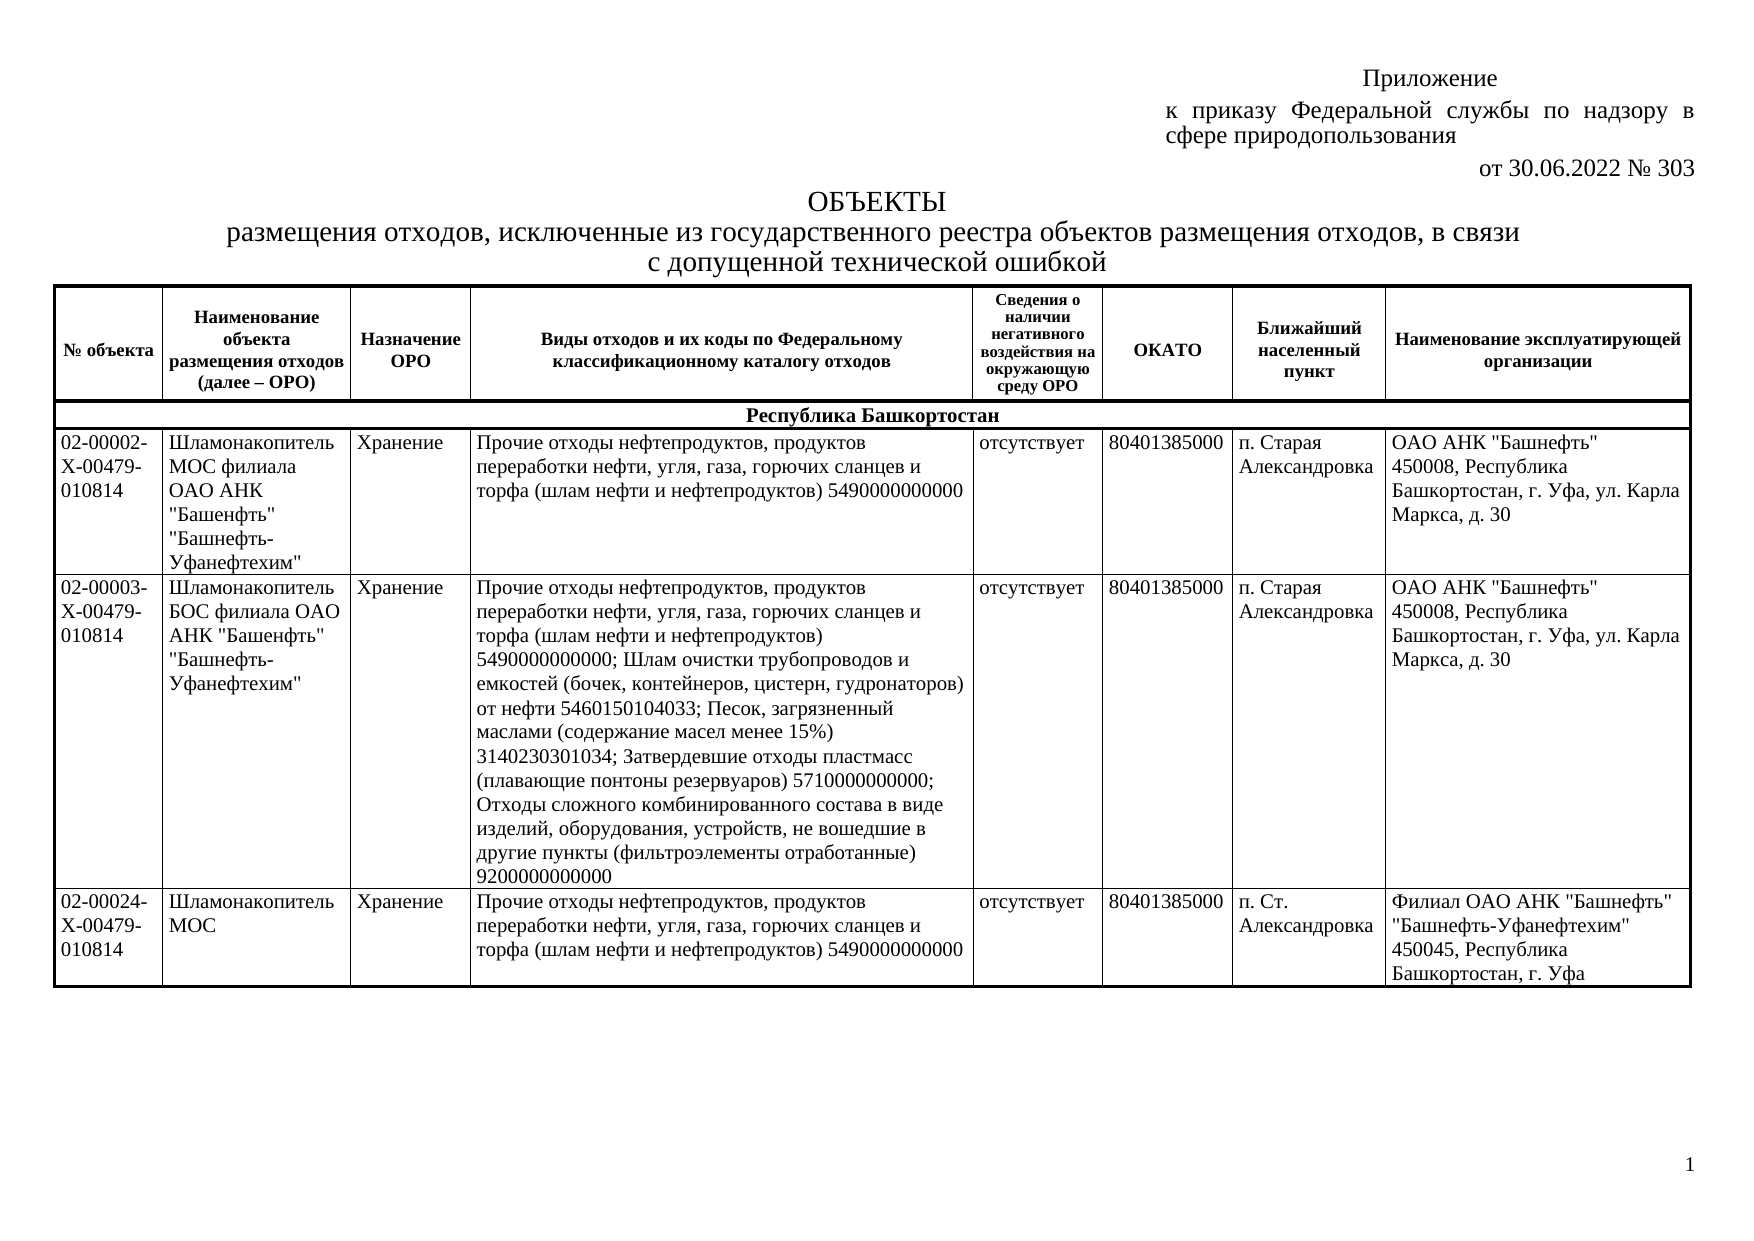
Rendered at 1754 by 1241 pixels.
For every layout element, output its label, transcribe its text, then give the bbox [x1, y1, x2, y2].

table_cell Хранение [351, 575, 470, 888]
table_header Ближайший населенный пункт [1233, 288, 1385, 399]
table_cell Филиал ОАО АНК "Башнефть" "Башнефть-Уфанефтехим" 450045, Республика Башкортостан, г. Уфа [1386, 889, 1689, 985]
table_cell Шламонакопитель МОС филиала ОАО АНК "Башенфть" "Башнефть-Уфанефтехим" [163, 430, 350, 574]
table_cell Хранение [351, 430, 470, 574]
table_cell 80401385000 [1103, 430, 1232, 574]
table_cell Прочие отходы нефтепродуктов, продуктов переработки нефти, угля, газа, горючих сланцев и торфа (шлам нефти и нефтепродуктов) 5490000000000 [471, 430, 973, 574]
table_cell Республика Башкортостан [56, 403, 1689, 427]
table_cell ОАО АНК "Башнефть" 450008, Республика Башкортостан, г. Уфа, ул. Карла Маркса, д. 30 [1386, 575, 1689, 888]
table_cell отсутствует [974, 575, 1102, 888]
table_cell отсутствует [974, 889, 1102, 985]
table_cell Прочие отходы нефтепродуктов, продуктов переработки нефти, угля, газа, горючих сланцев и торфа (шлам нефти и нефтепродуктов) 5490000000000 [471, 889, 973, 985]
table_cell 80401385000 [1103, 889, 1232, 985]
table_cell п. Старая Александровка [1233, 575, 1385, 888]
table_cell 02-00024-Х-00479-010814 [56, 889, 162, 985]
table_header ОКАТО [1103, 288, 1232, 399]
table_cell отсутствует [974, 430, 1102, 574]
table_cell 02-00003-Х-00479-010814 [56, 575, 162, 888]
text к приказу Федеральной службы по надзору в сфере природопользования [1165, 97, 1695, 149]
table_cell Шламонакопитель МОС [163, 889, 350, 985]
table_cell Шламонакопитель БОС филиала ОАО АНК "Башенфть" "Башнефть-Уфанефтехим" [163, 575, 350, 888]
table_cell Хранение [351, 889, 470, 985]
table_cell 80401385000 [1103, 575, 1232, 888]
table_cell п. Старая Александровка [1233, 430, 1385, 574]
table_header Наименование эксплуатирующей организации [1386, 288, 1689, 399]
table_cell ОАО АНК "Башнефть" 450008, Республика Башкортостан, г. Уфа, ул. Карла Маркса, д. 30 [1386, 430, 1689, 574]
text от 30.06.2022 № 303 [1090, 155, 1695, 181]
table_header Наименование объекта размещения отходов (далее – ОРО) [163, 288, 350, 399]
table_header Назначение ОРО [351, 288, 470, 399]
text Приложение [1165, 65, 1695, 91]
text ОБЪЕКТЫ размещения отходов, исключенные из государственного реестра объектов размещения отходов, в связи с допущенной технической ошибкой [59, 187, 1695, 278]
table_header Сведения о наличии негативного воздействия на окружающую среду ОРО [973, 288, 1102, 399]
table_cell Прочие отходы нефтепродуктов, продуктов переработки нефти, угля, газа, горючих сланцев и торфа (шлам нефти и нефтепродуктов) 5490000000000; Шлам очистки трубопроводов и емкостей (бочек, контейнеров, цистерн, гудронаторов) от нефти 5460150104033; Песок, загрязненный маслами (содержание масел менее 15%) 3140230301034; Затвердевшие отходы пластмасс (плавающие понтоны резервуаров) 5710000000000; Отходы сложного комбинированного состава в виде изделий, оборудования, устройств, не вошедшие в другие пункты (фильтроэлементы отработанные) 9200000000000 [471, 575, 973, 888]
table_header Виды отходов и их коды по Федеральному классификационному каталогу отходов [471, 288, 972, 399]
table_cell 02-00002-Х-00479-010814 [56, 430, 162, 574]
table_cell п. Ст. Александровка [1233, 889, 1385, 985]
table_header № объекта [56, 288, 162, 399]
